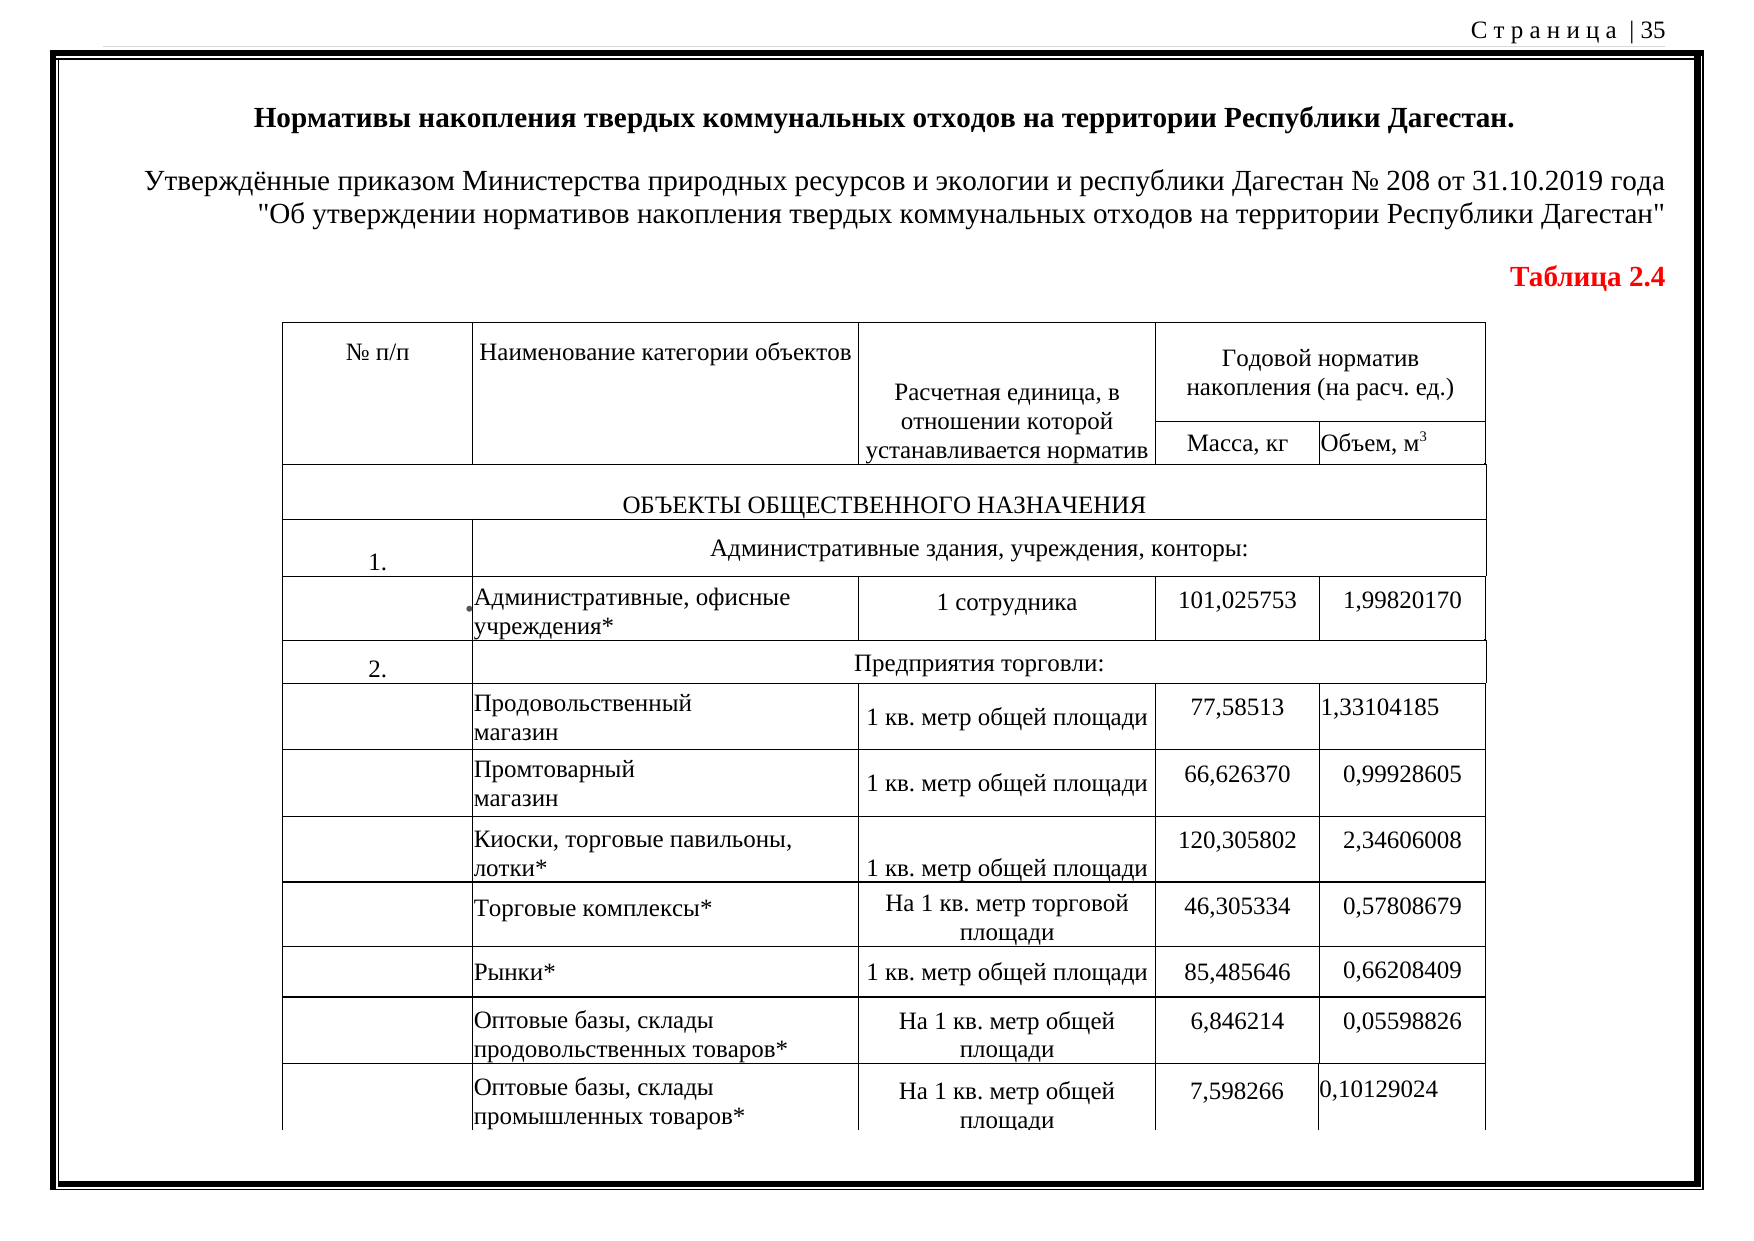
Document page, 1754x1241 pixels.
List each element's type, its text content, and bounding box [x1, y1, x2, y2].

table_header Годовой норматив накопления (на расч. ед.) [1156, 323, 1485, 421]
table_cell Предприятия торговли: [473, 641, 1486, 683]
table_header Наименование категории объектов [473, 323, 858, 463]
table_cell Оптовые базы, склады промышленных товаров* [473, 1064, 858, 1130]
table_cell [283, 947, 472, 996]
table_cell 66,626370 [1156, 750, 1319, 816]
text Таблица 2.4 [103, 259, 1665, 293]
text Утверждённые приказом Министерства природных ресурсов и экологии и республики Дагестан № 208 от 31.10.2019 года "Об утверждении нормативов накопления твердых коммунальных отходов на территории Республики Дагестан" [103, 163, 1665, 230]
table_cell 77,58513 [1156, 684, 1319, 749]
table_cell На 1 кв. метр общей площади [859, 998, 1155, 1063]
table_cell Промтоварный магазин [473, 750, 858, 816]
table_cell [283, 1064, 472, 1130]
table_header Расчетная единица, в отношении которой устанавливается норматив [859, 323, 1155, 463]
table_cell 46,305334 [1156, 883, 1319, 946]
table_cell 1 кв. метр общей площади [859, 750, 1155, 816]
table_cell 1 кв. метр общей площади [859, 684, 1155, 749]
table_cell [283, 750, 472, 816]
table_cell 1 кв. метр общей площади [859, 817, 1155, 881]
table_cell 101,025753 [1156, 577, 1319, 640]
table_cell Продовольственный магазин [473, 684, 858, 749]
table_header № п/п [283, 323, 472, 463]
table_cell 1 сотрудника [859, 577, 1155, 640]
table_cell Административные, офисные учреждения* [473, 577, 858, 640]
table_cell 0,10129024 [1319, 1064, 1485, 1130]
table_cell 1 кв. метр общей площади [859, 947, 1155, 996]
table_cell 1. [283, 520, 472, 576]
table_cell 2,34606008 [1320, 817, 1485, 881]
table_cell Оптовые базы, склады продовольственных товаров* [473, 998, 858, 1063]
table_cell 0,66208409 [1320, 947, 1485, 996]
table_cell Рынки* [473, 947, 858, 996]
table_cell ОБЪЕКТЫ ОБЩЕСТВЕННОГО НАЗНАЧЕНИЯ [283, 465, 1486, 519]
table_cell 7,598266 [1156, 1064, 1318, 1130]
table_cell Торговые комплексы* [473, 883, 858, 946]
table_cell [283, 998, 472, 1063]
table_cell 0,57808679 [1320, 883, 1485, 946]
table_cell На 1 кв. метр торговой площади [859, 883, 1155, 946]
table_cell 0,05598826 [1320, 998, 1485, 1063]
table_cell 1,99820170 [1320, 577, 1485, 640]
text Нормативы накопления твердых коммунальных отходов на территории Республики Дагестан. [103, 100, 1665, 134]
table_cell 1,33104185 [1320, 684, 1485, 749]
table_cell Объем, м3 [1320, 422, 1485, 463]
table_cell [283, 883, 472, 946]
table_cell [859, 1064, 1155, 1130]
table_cell • [283, 577, 472, 640]
table_cell Административные здания, учреждения, конторы: [473, 520, 1486, 576]
table_cell Киоски, торговые павильоны, лотки* [473, 817, 858, 881]
table_cell 120,305802 [1156, 817, 1319, 881]
table_cell 6,846214 [1156, 998, 1319, 1063]
table_cell 2. [283, 641, 472, 683]
table_cell 0,99928605 [1320, 750, 1485, 816]
table_cell 85,485646 [1156, 947, 1319, 996]
table_cell [283, 817, 472, 881]
table_cell Масса, кг [1156, 422, 1319, 463]
table_cell [283, 684, 472, 749]
